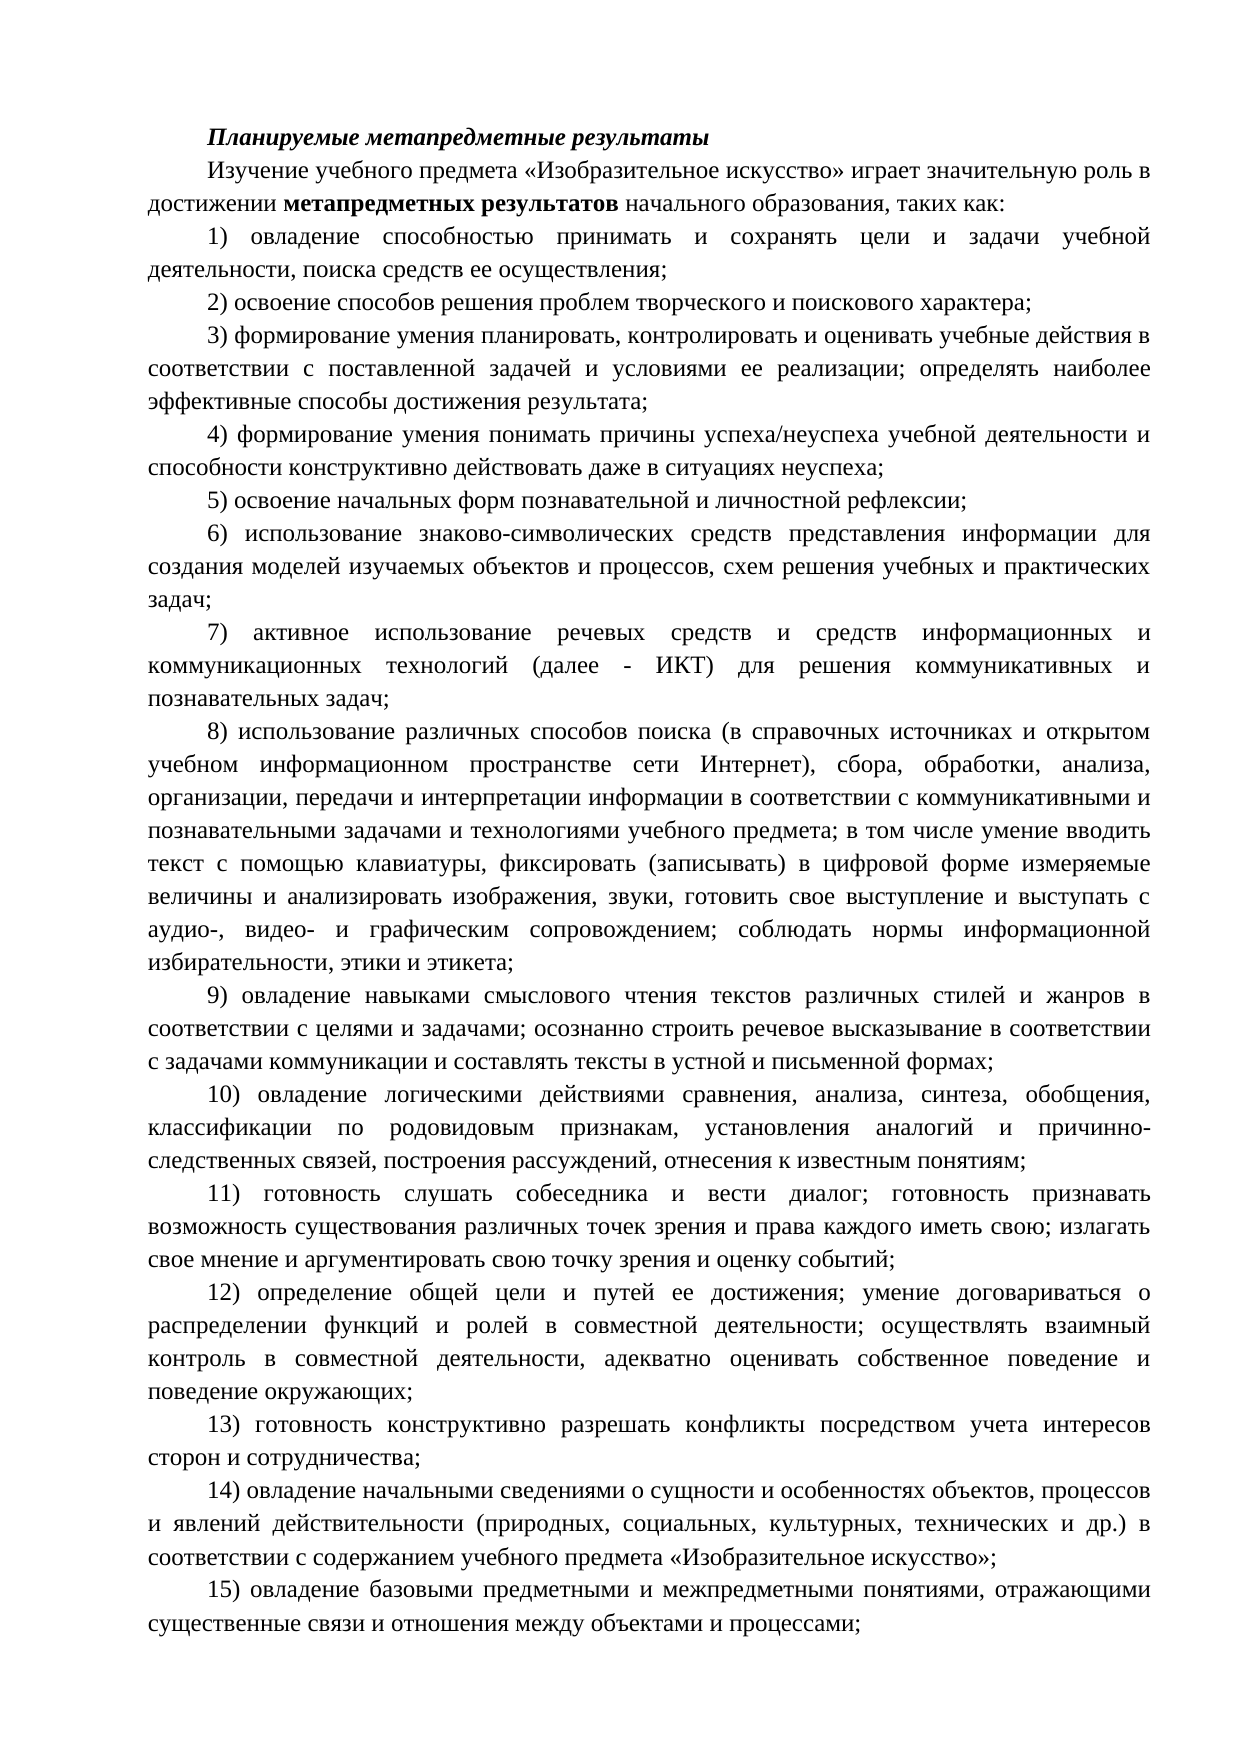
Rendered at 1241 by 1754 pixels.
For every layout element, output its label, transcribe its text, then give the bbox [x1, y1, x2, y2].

text 4) формирование умения понимать причины успеха/неуспеха учебной деятельности и способности конструктивно действовать даже в ситуациях неуспеха; [148, 419, 1152, 481]
text 9) овладение навыками смыслового чтения текстов различных стилей и жанров в соответствии с целями и задачами; осознанно строить речевое высказывание в соответствии с задачами коммуникации и составлять тексты в устной и письменной формах; [148, 980, 1152, 1075]
text 7) активное использование речевых средств и средств информационных и коммуникационных технологий (далее - ИКТ) для решения коммуникативных и познавательных задач; [148, 617, 1152, 712]
text 8) использование различных способов поиска (в справочных источниках и открытом учебном информационном пространстве сети Интернет), сбора, обработки, анализа, организации, передачи и интерпретации информации в соответствии с коммуникативными и познавательными задачами и технологиями учебного предмета; в том числе умение вводить текст с помощью клавиатуры, фиксировать (записывать) в цифровой форме измеряемые величины и анализировать изображения, звуки, готовить свое выступление и выступать с аудио-, видео- и графическим сопровождением; соблюдать нормы информационной избирательности, этики и этикета; [148, 716, 1152, 976]
text 3) формирование умения планировать, контролировать и оценивать учебные действия в соответствии с поставленной задачей и условиями ее реализации; определять наиболее эффективные способы достижения результата; [148, 320, 1152, 414]
text 2) освоение способов решения проблем творческого и поискового характера; [148, 287, 1152, 316]
text Изучение учебного предмета «Изобразительное искусство» играет значительную роль в достижении метапредметных результатов начального образования, таких как: [148, 155, 1152, 216]
text 5) освоение начальных форм познавательной и личностной рефлексии; [148, 485, 1152, 514]
text 10) овладение логическими действиями сравнения, анализа, синтеза, обобщения, классификации по родовидовым признакам, установления аналогий и причинно-следственных связей, построения рассуждений, отнесения к известным понятиям; [148, 1079, 1152, 1174]
text 12) определение общей цели и путей ее достижения; умение договариваться о распределении функций и ролей в совместной деятельности; осуществлять взаимный контроль в совместной деятельности, адекватно оценивать собственное поведение и поведение окружающих; [148, 1277, 1152, 1405]
text 13) готовность конструктивно разрешать конфликты посредством учета интересов сторон и сотрудничества; [148, 1409, 1152, 1471]
text 15) овладение базовыми предметными и межпредметными понятиями, отражающими существенные связи и отношения между объектами и процессами; [148, 1574, 1152, 1636]
text 11) готовность слушать собеседника и вести диалог; готовность признавать возможность существования различных точек зрения и права каждого иметь свою; излагать свое мнение и аргументировать свою точку зрения и оценку событий; [148, 1178, 1152, 1273]
text 14) овладение начальными сведениями о сущности и особенностях объектов, процессов и явлений действительности (природных, социальных, культурных, технических и др.) в соответствии с содержанием учебного предмета «Изобразительное искусство»; [148, 1476, 1152, 1570]
text Планируемые метапредметные результаты [148, 122, 1152, 150]
text 1) овладение способностью принимать и сохранять цели и задачи учебной деятельности, поиска средств ее осуществления; [148, 221, 1152, 282]
text 6) использование знаково-символических средств представления информации для создания моделей изучаемых объектов и процессов, схем решения учебных и практических задач; [148, 518, 1152, 613]
